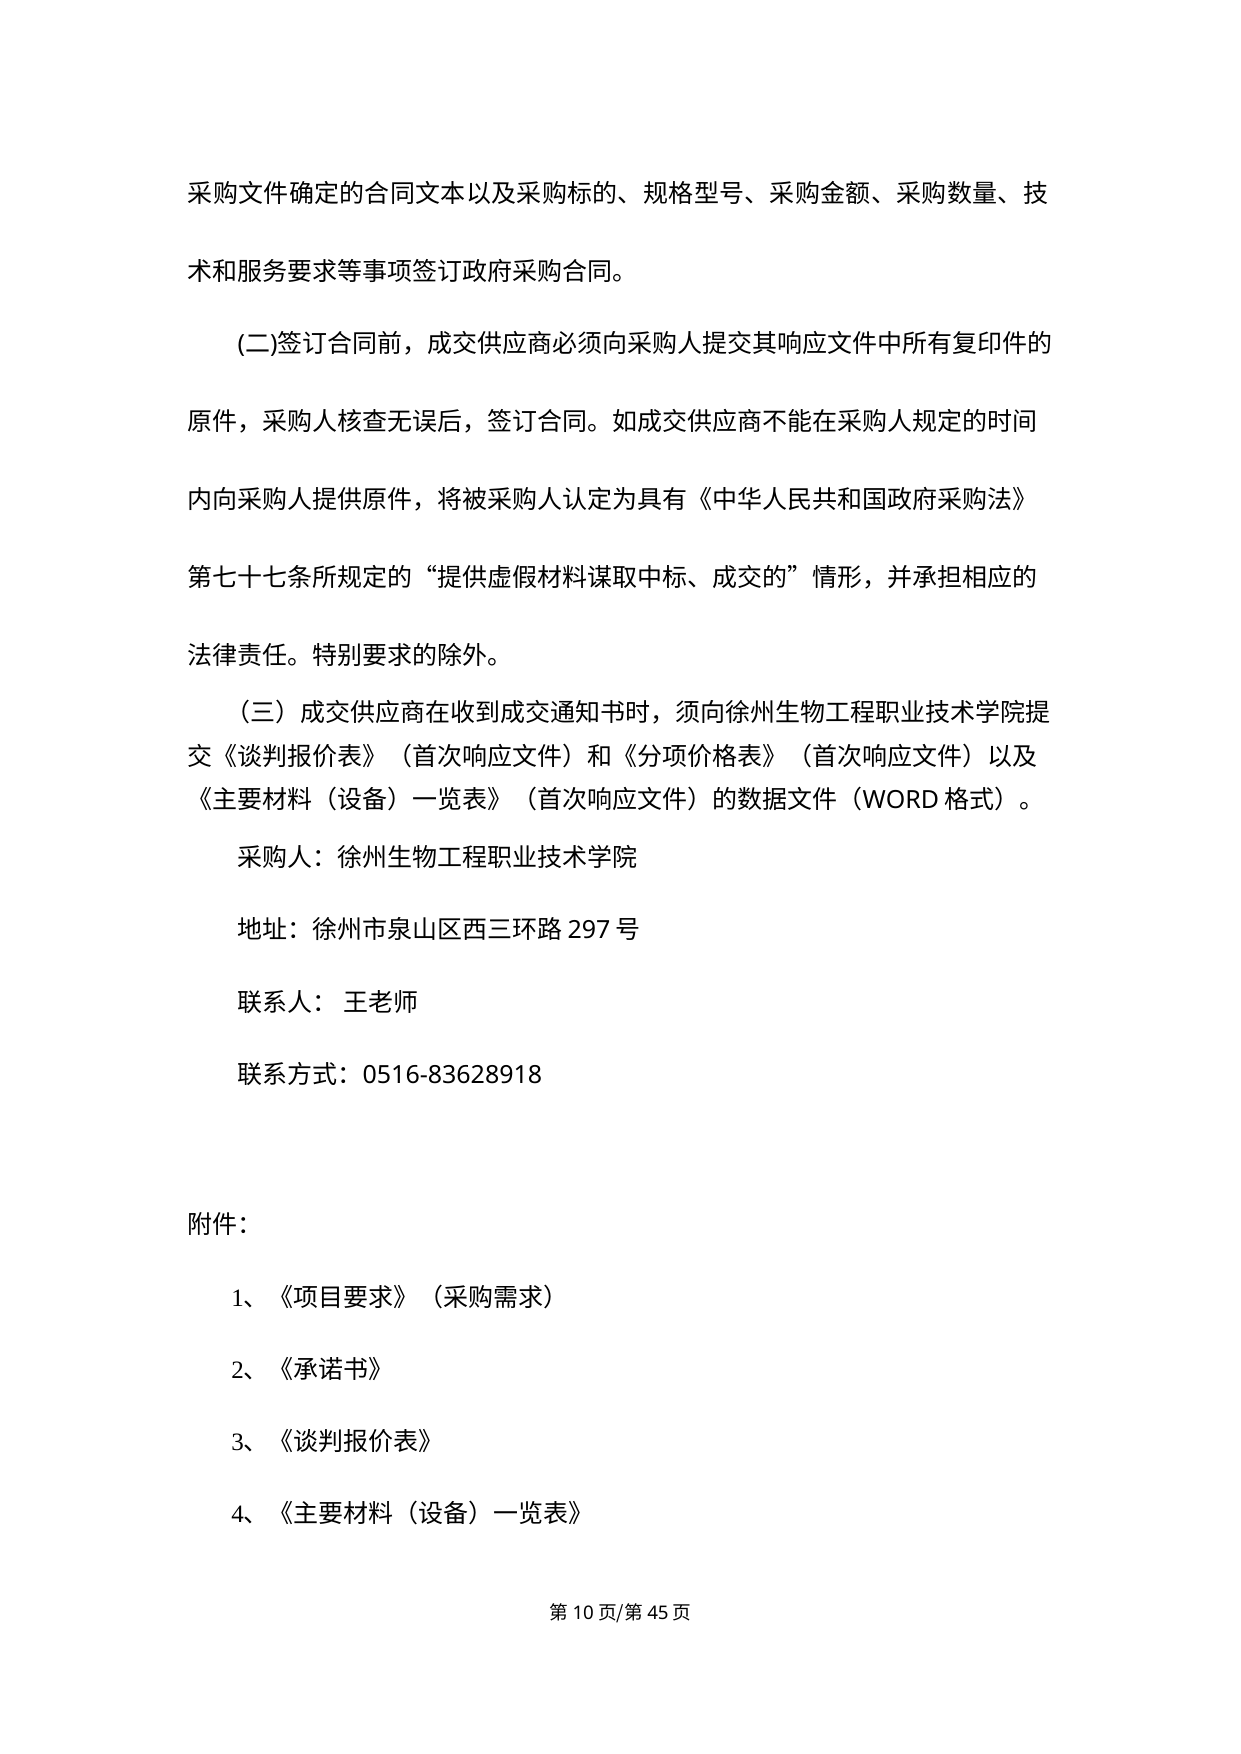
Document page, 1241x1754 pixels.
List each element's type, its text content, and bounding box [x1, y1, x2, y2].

text 3、《谈判报价表》 [231, 1407, 1049, 1472]
text 联系方式：0516-83628918 [187, 1040, 1050, 1105]
text 4、《主要材料（设备）一览表》 [231, 1479, 1049, 1544]
text (二)签订合同前，成交供应商必须向采购人提交其响应文件中所有复印件的原件，采购人核查无误后，签订合同。如成交供应商不能在采购人规定的时间内向采购人提供原件，将被采购人认定为具有《中华人民共和国政府采购法》第七十七条所规定的“提供虚假材料谋取中标、成交的”情形，并承担相应的法律责任。特别要求的除外。 [187, 309, 1053, 686]
text 采购人：徐州生物工程职业技术学院 [187, 823, 1050, 888]
text 1、《项目要求》（采购需求） [231, 1263, 1049, 1328]
text （三）成交供应商在收到成交通知书时，须向徐州生物工程职业技术学院提交《谈判报价表》（首次响应文件）和《分项价格表》（首次响应文件）以及《主要材料（设备）一览表》（首次响应文件）的数据文件（WORD格式）。 [187, 693, 1053, 816]
text 联系人： 王老师 [187, 968, 1050, 1033]
text 2、《承诺书》 [231, 1335, 1049, 1400]
text 附件： [187, 1191, 1053, 1256]
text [188, 159, 1049, 302]
text 地址：徐州市泉山区西三环路297号 [187, 895, 1050, 960]
